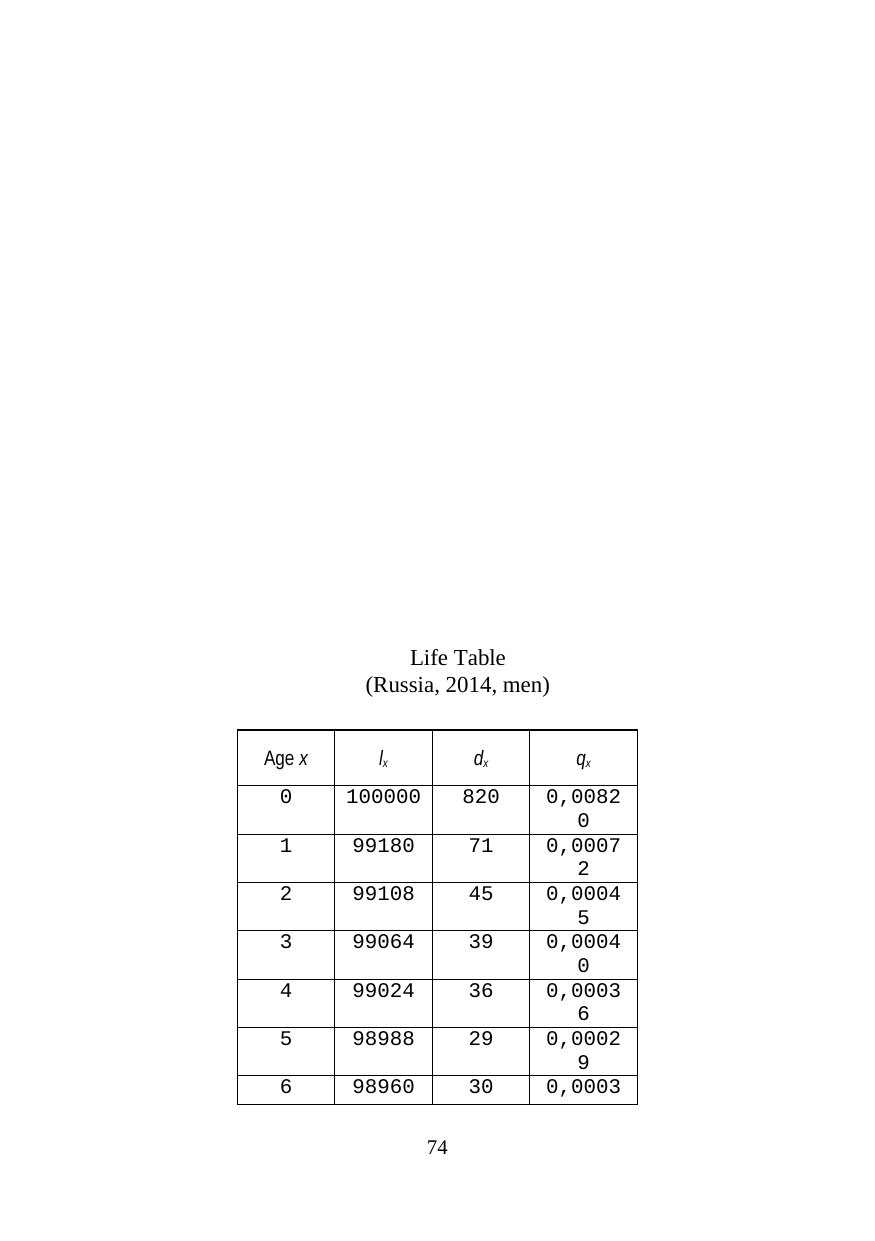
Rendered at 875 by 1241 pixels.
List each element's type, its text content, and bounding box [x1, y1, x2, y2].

table_cell 4 [238, 980, 334, 1027]
table_cell 45 [433, 883, 529, 930]
table_header qx [530, 731, 637, 785]
table_cell 0,00040 [530, 931, 637, 979]
table_cell 5 [238, 1028, 334, 1075]
table_header Age x [238, 731, 334, 785]
table_cell 29 [433, 1028, 529, 1075]
table_cell 39 [433, 931, 529, 979]
table_cell 6 [238, 1076, 334, 1103]
table_cell 3 [238, 931, 334, 979]
table_cell 0,00036 [530, 980, 637, 1027]
table_cell 98988 [335, 1028, 432, 1075]
table_cell 0,00031 [530, 1076, 637, 1103]
table_cell 820 [433, 786, 529, 834]
table_cell 30 [433, 1076, 529, 1103]
table_cell 0,00029 [530, 1028, 637, 1075]
table_cell 1 [238, 835, 334, 882]
table_cell 100000 [335, 786, 432, 834]
table_cell 98960 [335, 1076, 432, 1103]
table_cell 99064 [335, 931, 432, 979]
table_cell 2 [238, 883, 334, 930]
table_cell 99024 [335, 980, 432, 1027]
text (Russia, 2014, men) [118, 671, 756, 697]
table_cell 99180 [335, 835, 432, 882]
table_cell 71 [433, 835, 529, 882]
table_cell 36 [433, 980, 529, 1027]
text Life Table [118, 644, 756, 671]
table_cell 0,00072 [530, 835, 637, 882]
table_cell 99108 [335, 883, 432, 930]
table_header dx [433, 731, 529, 785]
table_cell 0,00820 [530, 786, 637, 834]
table_cell 0,00045 [530, 883, 637, 930]
table_cell 0 [238, 786, 334, 834]
table_header lx [335, 731, 432, 785]
